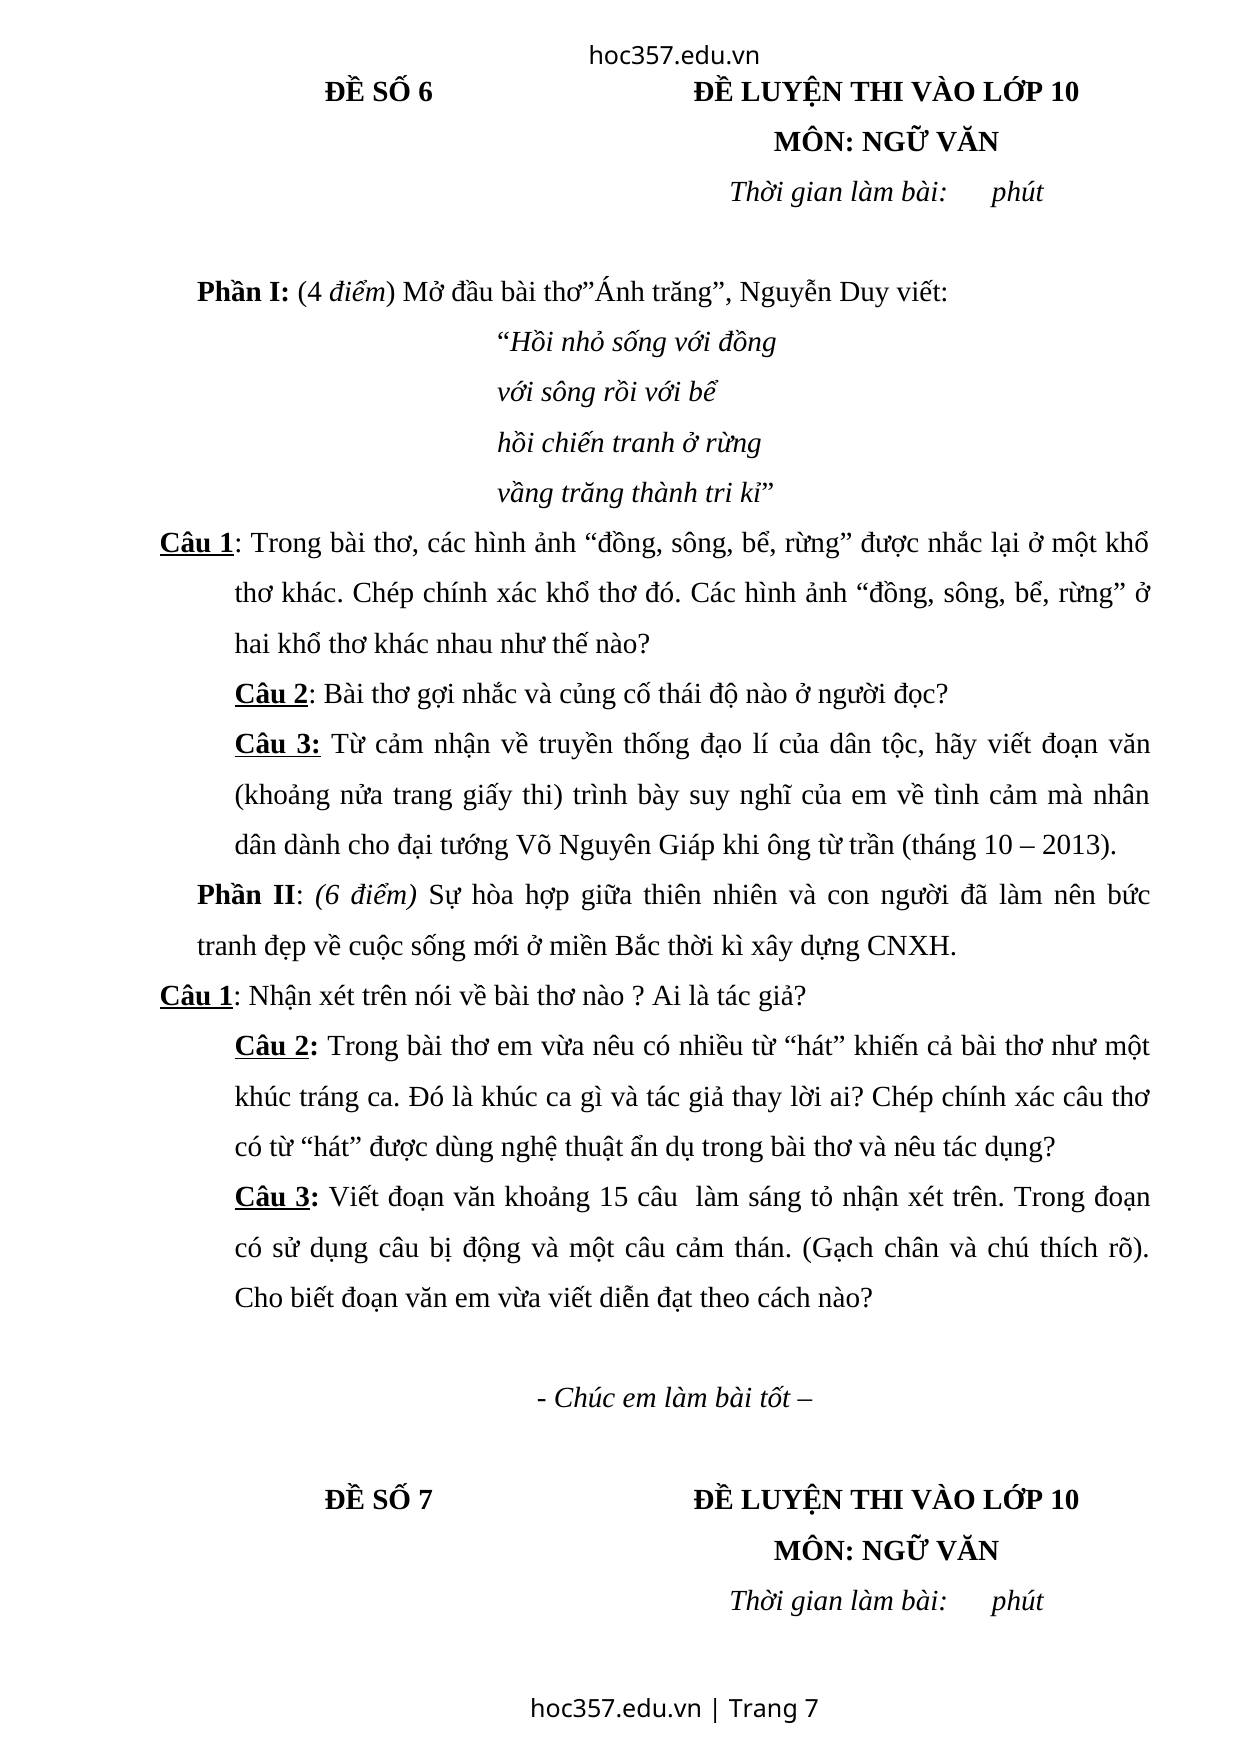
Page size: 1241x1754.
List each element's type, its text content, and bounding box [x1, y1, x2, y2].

table_header ĐỀ LUYỆN THI VÀO LỚP 10 MÔN: NGỮ VĂN Thời gian làm bài: phút [572, 74, 1201, 222]
text vầng trăng thành tri kỉ” [497, 475, 1152, 508]
text “Hồi nhỏ sống với đồng [497, 324, 1152, 358]
table_header ĐỀ LUYỆN THI VÀO LỚP 10 MÔN: NGỮ VĂN Thời gian làm bài: phút [572, 1482, 1201, 1631]
text hồi chiến tranh ở rừng [497, 425, 1152, 458]
table_header ĐỀ SỐ 6 [186, 74, 571, 222]
text Câu 2: Trong bài thơ em vừa nêu có nhiều từ “hát” khiến cả bài thơ như một khúc tráng ca. Đó là khúc ca gì và tác giả thay lời ai? Chép chính xác câu thơ có từ “hát” được dùng nghệ thuật ẩn dụ trong bài thơ và nêu tác dụng? [234, 1028, 1152, 1163]
text Câu 1: Trong bài thơ, các hình ảnh “đồng, sông, bể, rừng” được nhắc lại ở một khổ thơ khác. Chép chính xác khổ thơ đó. Các hình ảnh “đồng, sông, bể, rừng” ở hai khổ thơ khác nhau như thế nào? [159, 525, 1152, 659]
text Phần I: (4 điểm) Mở đầu bài thơ”Ánh trăng”, Nguyễn Duy viết: [197, 274, 1152, 307]
text Câu 3: Từ cảm nhận về truyền thống đạo lí của dân tộc, hãy viết đoạn văn (khoảng nửa trang giấy thi) trình bày suy nghĩ của em về tình cảm mà nhân dân dành cho đại tướng Võ Nguyên Giáp khi ông từ trần (tháng 10 – 2013). [234, 727, 1152, 861]
text Phần II: (6 điểm) Sự hòa hợp giữa thiên nhiên và con người đã làm nên bức tranh đẹp về cuộc sống mới ở miền Bắc thời kì xây dựng CNXH. [197, 877, 1152, 961]
table_header ĐỀ SỐ 7 [186, 1482, 571, 1631]
text với sông rồi với bể [497, 374, 1152, 408]
text Câu 2: Bài thơ gợi nhắc và củng cố thái độ nào ở người đọc? [234, 676, 1152, 710]
text Câu 1: Nhận xét trên nói về bài thơ nào ? Ai là tác giả? [159, 978, 1152, 1012]
text Câu 3: Viết đoạn văn khoảng 15 câu làm sáng tỏ nhận xét trên. Trong đoạn có sử dụng câu bị động và một câu cảm thán. (Gạch chân và chú thích rõ). Cho biết đoạn văn em vừa viết diễn đạt theo cách nào? [234, 1179, 1152, 1313]
text - Chúc em làm bài tốt – [197, 1381, 1152, 1414]
